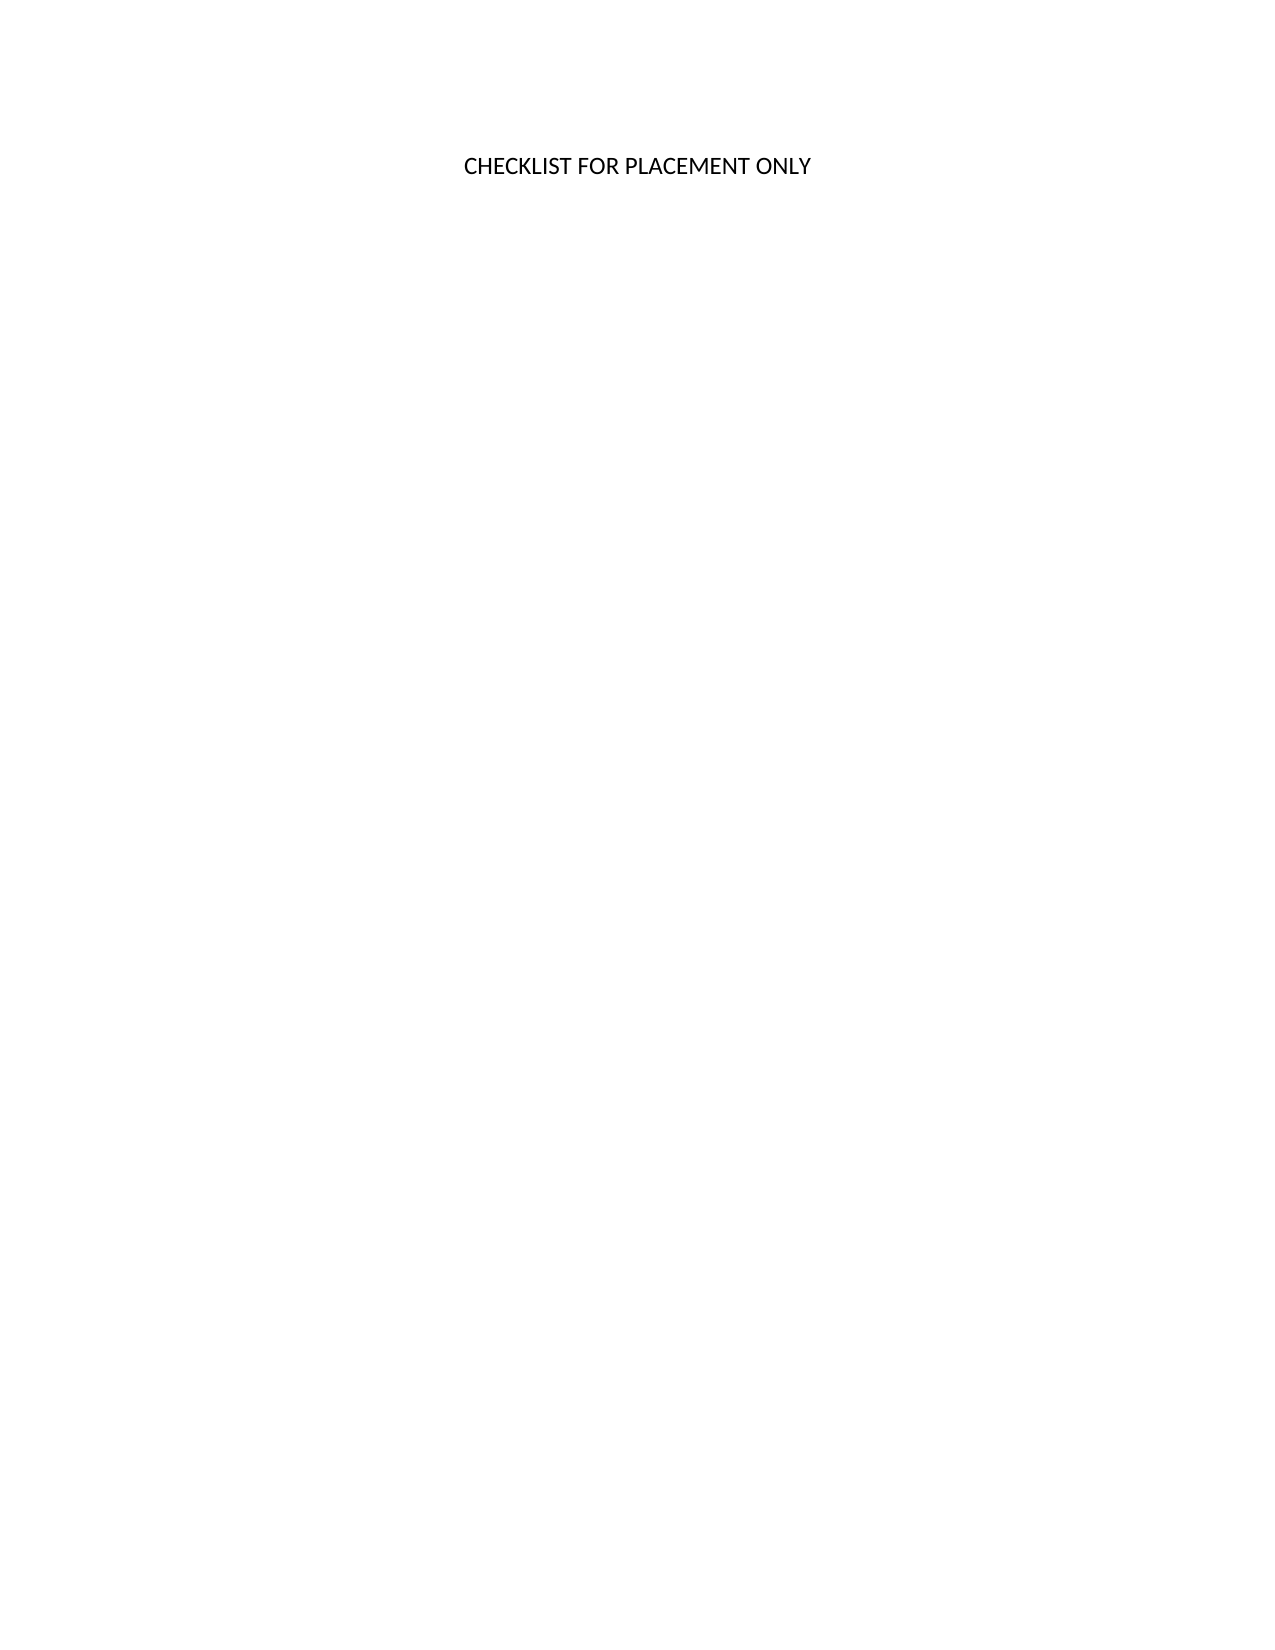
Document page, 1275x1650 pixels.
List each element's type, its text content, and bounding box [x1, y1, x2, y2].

text CHECKLIST FOR PLACEMENT ONLY [150, 150, 1125, 181]
